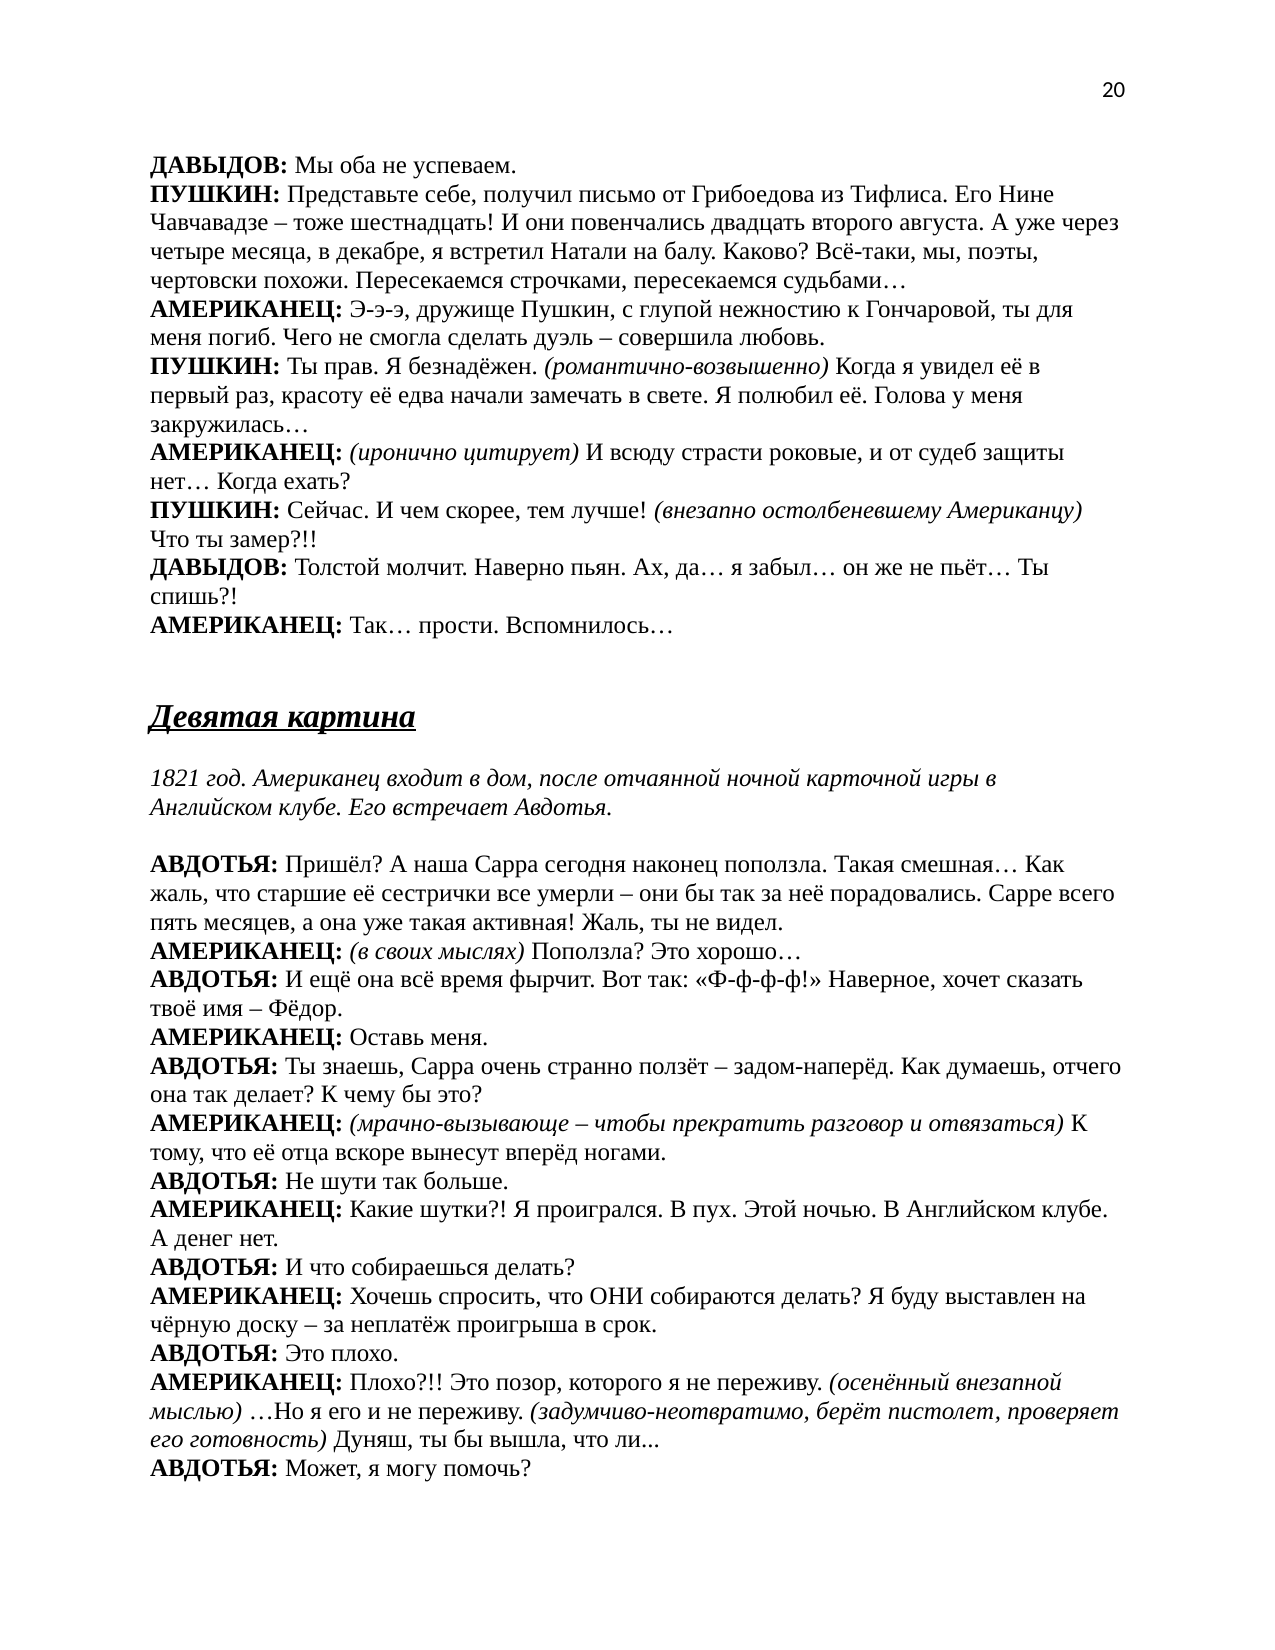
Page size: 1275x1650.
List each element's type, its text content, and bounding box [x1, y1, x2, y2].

text АМЕРИКАНЕЦ: (в своих мыслях) Поползла? Это хорошо… [150, 936, 1125, 964]
text ПУШКИН: Ты прав. Я безнадёжен. (романтично-возвышенно) Когда я увидел её в первый раз, красоту её едва начали замечать в свете. Я полюбил её. Голова у меня закружилась… [150, 351, 1125, 437]
text ПУШКИН: Сейчас. И чем скорее, тем лучше! (внезапно остолбеневшему Американцу) Что ты замер?!! [150, 495, 1125, 552]
text АМЕРИКАНЕЦ: Хочешь спросить, что ОНИ собираются делать? Я буду выставлен на чёрную доску – за неплатёж проигрыша в срок. [150, 1281, 1125, 1338]
text Девятая картина [150, 696, 1125, 734]
text АМЕРИКАНЕЦ: Э-э-э, дружище Пушкин, с глупой нежностию к Гончаровой, ты для меня погиб. Чего не смогла сделать дуэль – совершила любовь. [150, 294, 1125, 351]
text АМЕРИКАНЕЦ: Плохо?!! Это позор, которого я не переживу. (осенённый внезапной мыслью) …Но я его и не переживу. (задумчиво-неотвратимо, берёт пистолет, проверяет его готовность) Дуняш, ты бы вышла, что ли... [150, 1367, 1125, 1453]
text АВДОТЬЯ: Это плохо. [150, 1338, 1125, 1367]
text АМЕРИКАНЕЦ: (иронично цитирует) И всюду страсти роковые, и от судеб защиты нет… Когда ехать? [150, 437, 1125, 495]
text АМЕРИКАНЕЦ: Оставь меня. [150, 1022, 1125, 1051]
text АВДОТЬЯ: И ещё она всё время фырчит. Вот так: «Ф-ф-ф-ф!» Наверное, хочет сказать твоё имя – Фёдор. [150, 964, 1125, 1022]
text АВДОТЬЯ: И что собираешься делать? [150, 1252, 1125, 1281]
text АМЕРИКАНЕЦ: Какие шутки?! Я проигрался. В пух. Этой ночью. В Английском клубе. А денег нет. [150, 1194, 1125, 1252]
text 1821 год. Американец входит в дом, после отчаянной ночной карточной игры в Английском клубе. Его встречает Авдотья. [150, 763, 1125, 821]
text АВДОТЬЯ: Пришёл? А наша Сарра сегодня наконец поползла. Такая смешная… Как жаль, что старшие её сестрички все умерли – они бы так за неё порадовались. Сарре всего пять месяцев, а она уже такая активная! Жаль, ты не видел. [150, 849, 1125, 936]
text АМЕРИКАНЕЦ: Так… прости. Вспомнилось… [150, 610, 1125, 639]
text АВДОТЬЯ: Не шути так больше. [150, 1166, 1125, 1194]
text АВДОТЬЯ: Может, я могу помочь? [150, 1453, 1125, 1482]
text АВДОТЬЯ: Ты знаешь, Сарра очень странно ползёт – задом-наперёд. Как думаешь, отчего она так делает? К чему бы это? [150, 1051, 1125, 1108]
text ДАВЫДОВ: Толстой молчит. Наверно пьян. Ах, да… я забыл… он же не пьёт… Ты спишь?! [150, 552, 1125, 610]
text АМЕРИКАНЕЦ: (мрачно-вызывающе – чтобы прекратить разговор и отвязаться) К тому, что её отца вскоре вынесут вперёд ногами. [150, 1108, 1125, 1166]
text ПУШКИН: Представьте себе, получил письмо от Грибоедова из Тифлиса. Его Нине Чавчавадзе – тоже шестнадцать! И они повенчались двадцать второго августа. А уже через четыре месяца, в декабре, я встретил Натали на балу. Каково? Всё-таки, мы, поэты, чертовски похожи. Пересекаемся строчками, пересекаемся судьбами… [150, 179, 1125, 294]
text ДАВЫДОВ: Мы оба не успеваем. [150, 150, 1125, 179]
